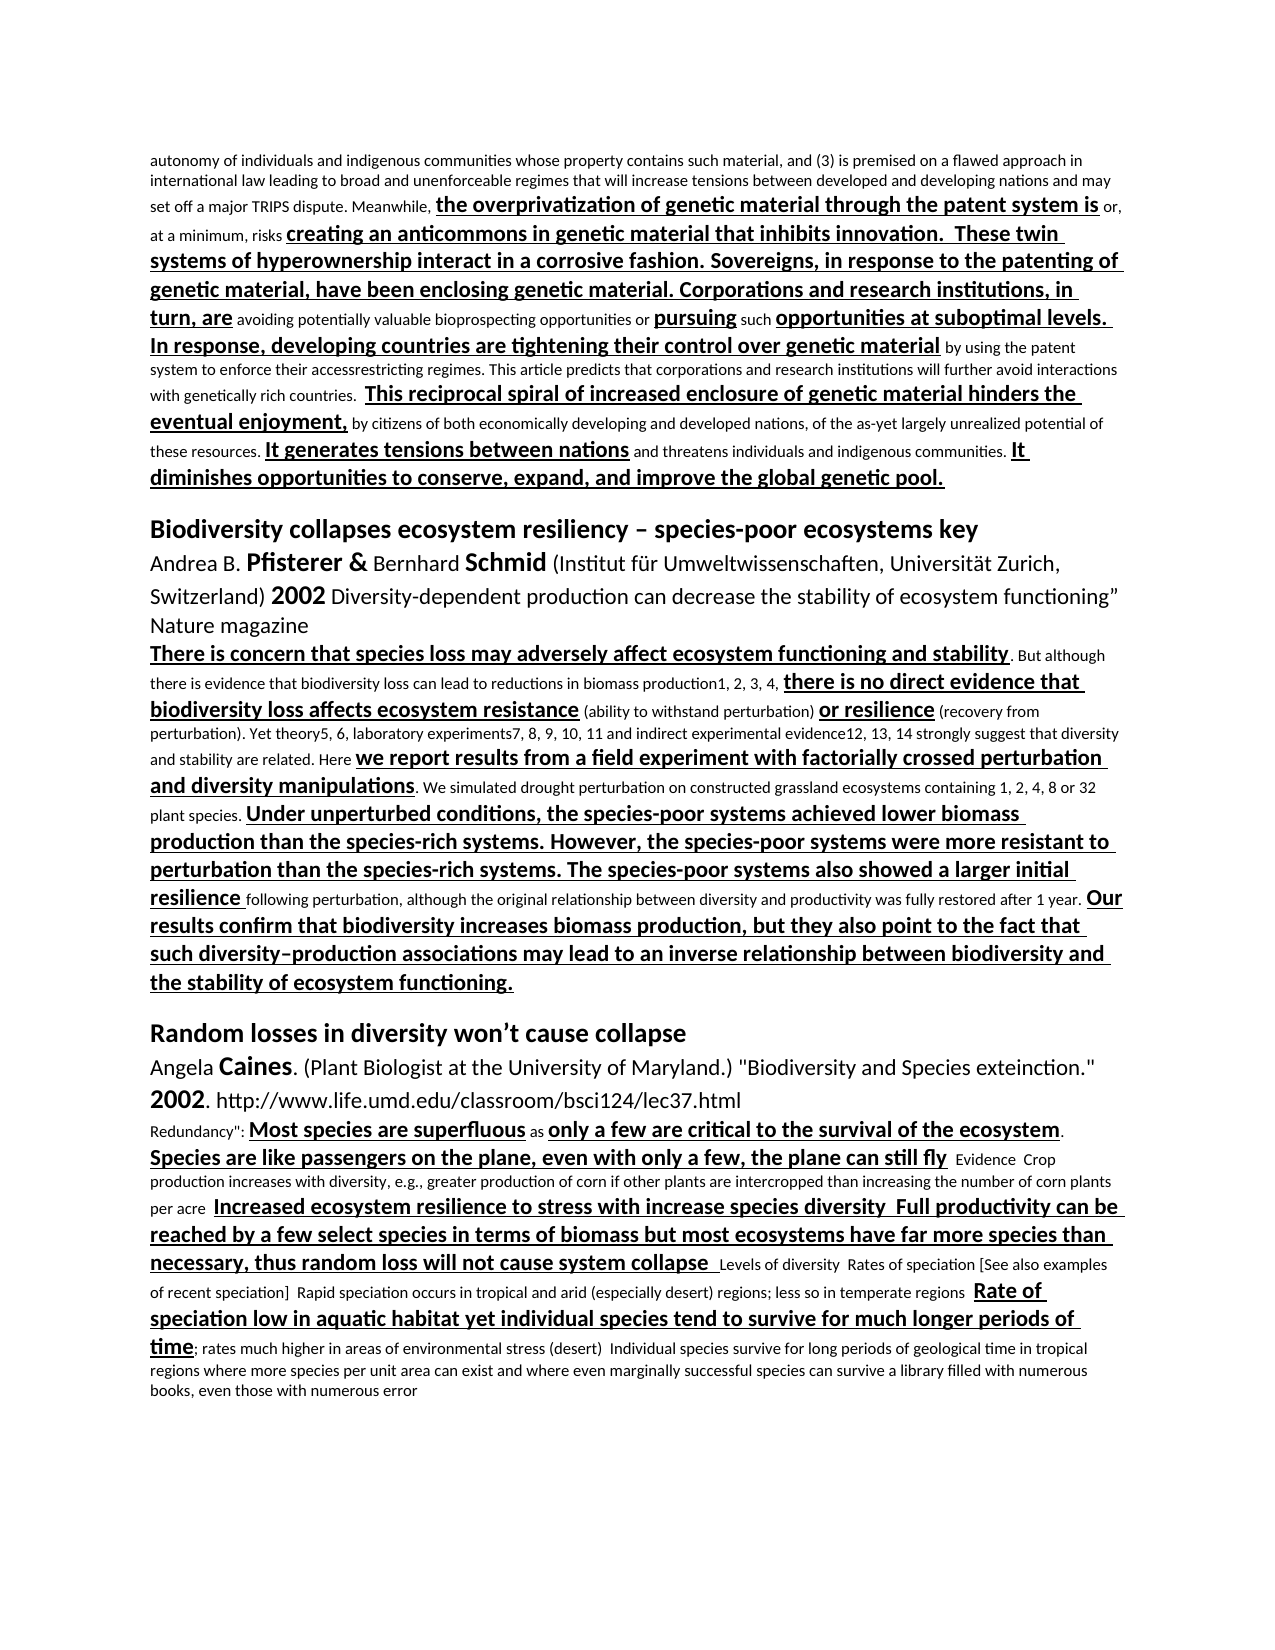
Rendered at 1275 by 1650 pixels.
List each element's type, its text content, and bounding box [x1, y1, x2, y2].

subtitle Random losses in diversity won’t cause collapse [150, 1016, 1125, 1049]
subtitle Biodiversity collapses ecosystem resiliency – species-poor ecosystems key [150, 512, 1125, 545]
text Redundancy": Most species are superfluous as only a few are critical to the survival of the ecosystem. Species are like passengers on the plane, even with only a few, the plane can still fly Evidence Crop production increases with diversity, e.g., greater production of corn if other plants are intercropped than increasing the number of corn plants per acre Increased ecosystem resilience to stress with increase species diversity Full productivity can be reached by a few select species in terms of biomass but most ecosystems have far more species than necessary, thus random loss will not cause system collapse Levels of diversity Rates of speciation [See also examples of recent speciation] Rapid speciation occurs in tropical and arid (especially desert) regions; less so in temperate regions Rate of speciation low in aquatic habitat yet individual species tend to survive for much longer periods of time; rates much higher in areas of environmental stress (desert) Individual species survive for long periods of geological time in tropical regions where more species per unit area can exist and where even marginally successful species can survive a library filled with numerous books, even those with numerous error [150, 1116, 1125, 1401]
text Andrea B. Pfisterer & Bernhard Schmid (Institut für Umweltwissenschaften, Universität Zurich, Switzerland) 2002 Diversity-dependent production can decrease the stability of ecosystem functioning” Nature magazine [150, 545, 1125, 639]
text There is concern that species loss may adversely affect ecosystem functioning and stability. But although there is evidence that biodiversity loss can lead to reductions in biomass production1, 2, 3, 4, there is no direct evidence that biodiversity loss affects ecosystem resistance (ability to withstand perturbation) or resilience (recovery from perturbation). Yet theory5, 6, laboratory experiments7, 8, 9, 10, 11 and indirect experimental evidence12, 13, 14 strongly suggest that diversity and stability are related. Here we report results from a field experiment with factorially crossed perturbation and diversity manipulations. We simulated drought perturbation on constructed grassland ecosystems containing 1, 2, 4, 8 or 32 plant species. Under unperturbed conditions, the species-poor systems achieved lower biomass production than the species-rich systems. However, the species-poor systems were more resistant to perturbation than the species-rich systems. The species-poor systems also showed a larger initial resilience following perturbation, although the original relationship between diversity and productivity was fully restored after 1 year. Our results confirm that biodiversity increases biomass production, but they also point to the fact that such diversity–production associations may lead to an inverse relationship between biodiversity and the stability of ecosystem functioning. [150, 639, 1125, 996]
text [150, 150, 1125, 491]
text Angela Caines. (Plant Biologist at the University of Maryland.) "Biodiversity and Species exteinction." 2002. http://www.life.umd.edu/classroom/bsci124/lec37.html [150, 1049, 1125, 1116]
